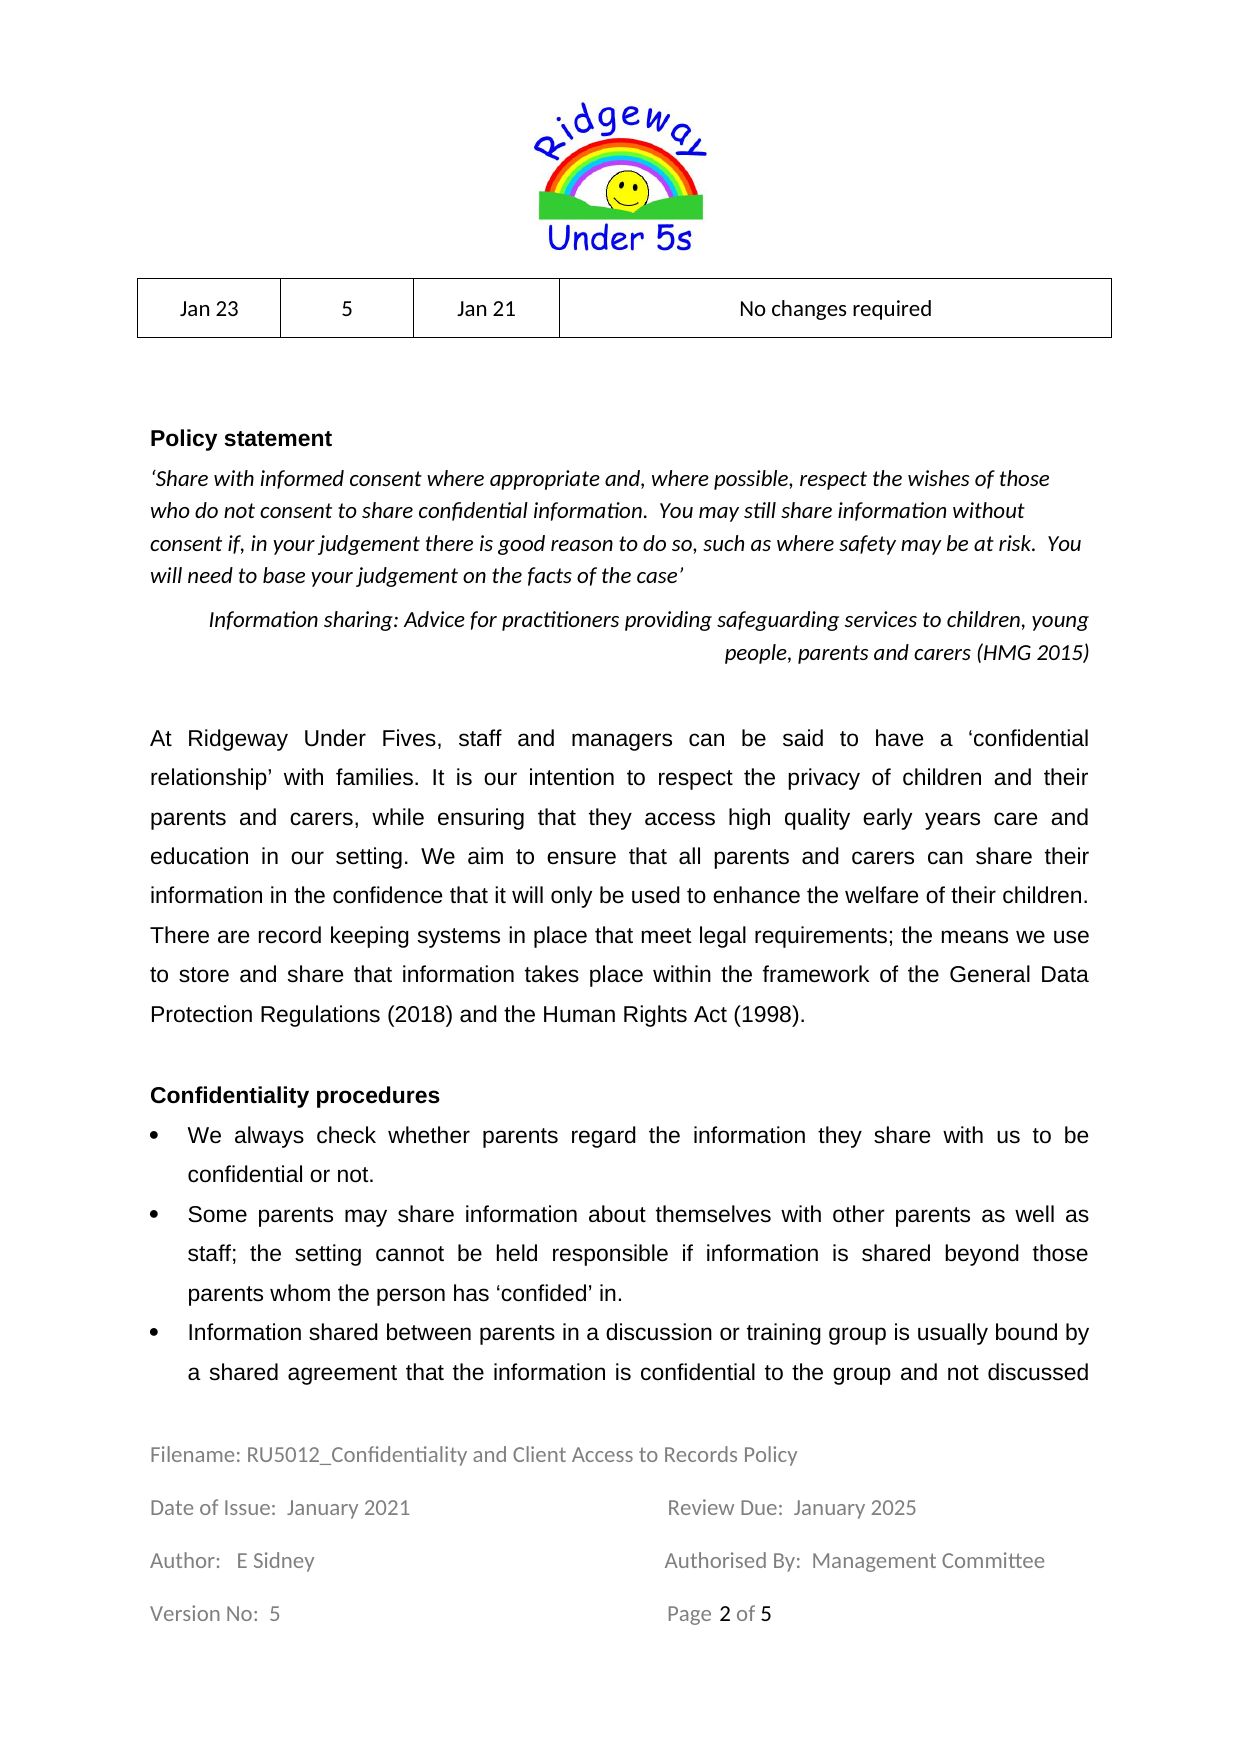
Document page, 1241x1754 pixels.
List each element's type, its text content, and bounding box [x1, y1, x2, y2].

table_cell Jan 23 [138, 279, 280, 337]
table_cell No changes required [560, 279, 1111, 337]
text Information sharing: Advice for practitioners providing safeguarding services to children, young people, parents and carers (HMG 2015) [150, 606, 1090, 666]
picture [533, 101, 707, 251]
table_cell Jan 21 [414, 279, 559, 337]
table_cell 5 [281, 279, 413, 337]
list Some parents may share information about themselves with other parents as well as staff; the setting cannot be held responsible if information is shared beyond those parents whom the person has ‘confided’ in. [150, 1201, 1090, 1306]
list We always check whether parents regard the information they share with us to be confidential or not. [150, 1122, 1090, 1188]
subtitle Policy statement [150, 425, 1090, 451]
text At Ridgeway Under Fives, staff and managers can be said to have a ‘confidential relationship’ with families. It is our intention to respect the privacy of children and their parents and carers, while ensuring that they access high quality early years care and education in our setting. We aim to ensure that all parents and carers can share their information in the confidence that it will only be used to enhance the welfare of their children. There are record keeping systems in place that meet legal requirements; the means we use to store and share that information takes place within the framework of the General Data Protection Regulations (2018) and the Human Rights Act (1998). [150, 724, 1090, 1027]
text ‘Share with informed consent where appropriate and, where possible, respect the wishes of those who do not consent to share confidential information. You may still share information without consent if, in your judgement there is good reason to do so, such as where safety may be at risk. You will need to base your judgement on the facts of the case’ [150, 464, 1090, 589]
text Confidentiality procedures [150, 1082, 1090, 1109]
